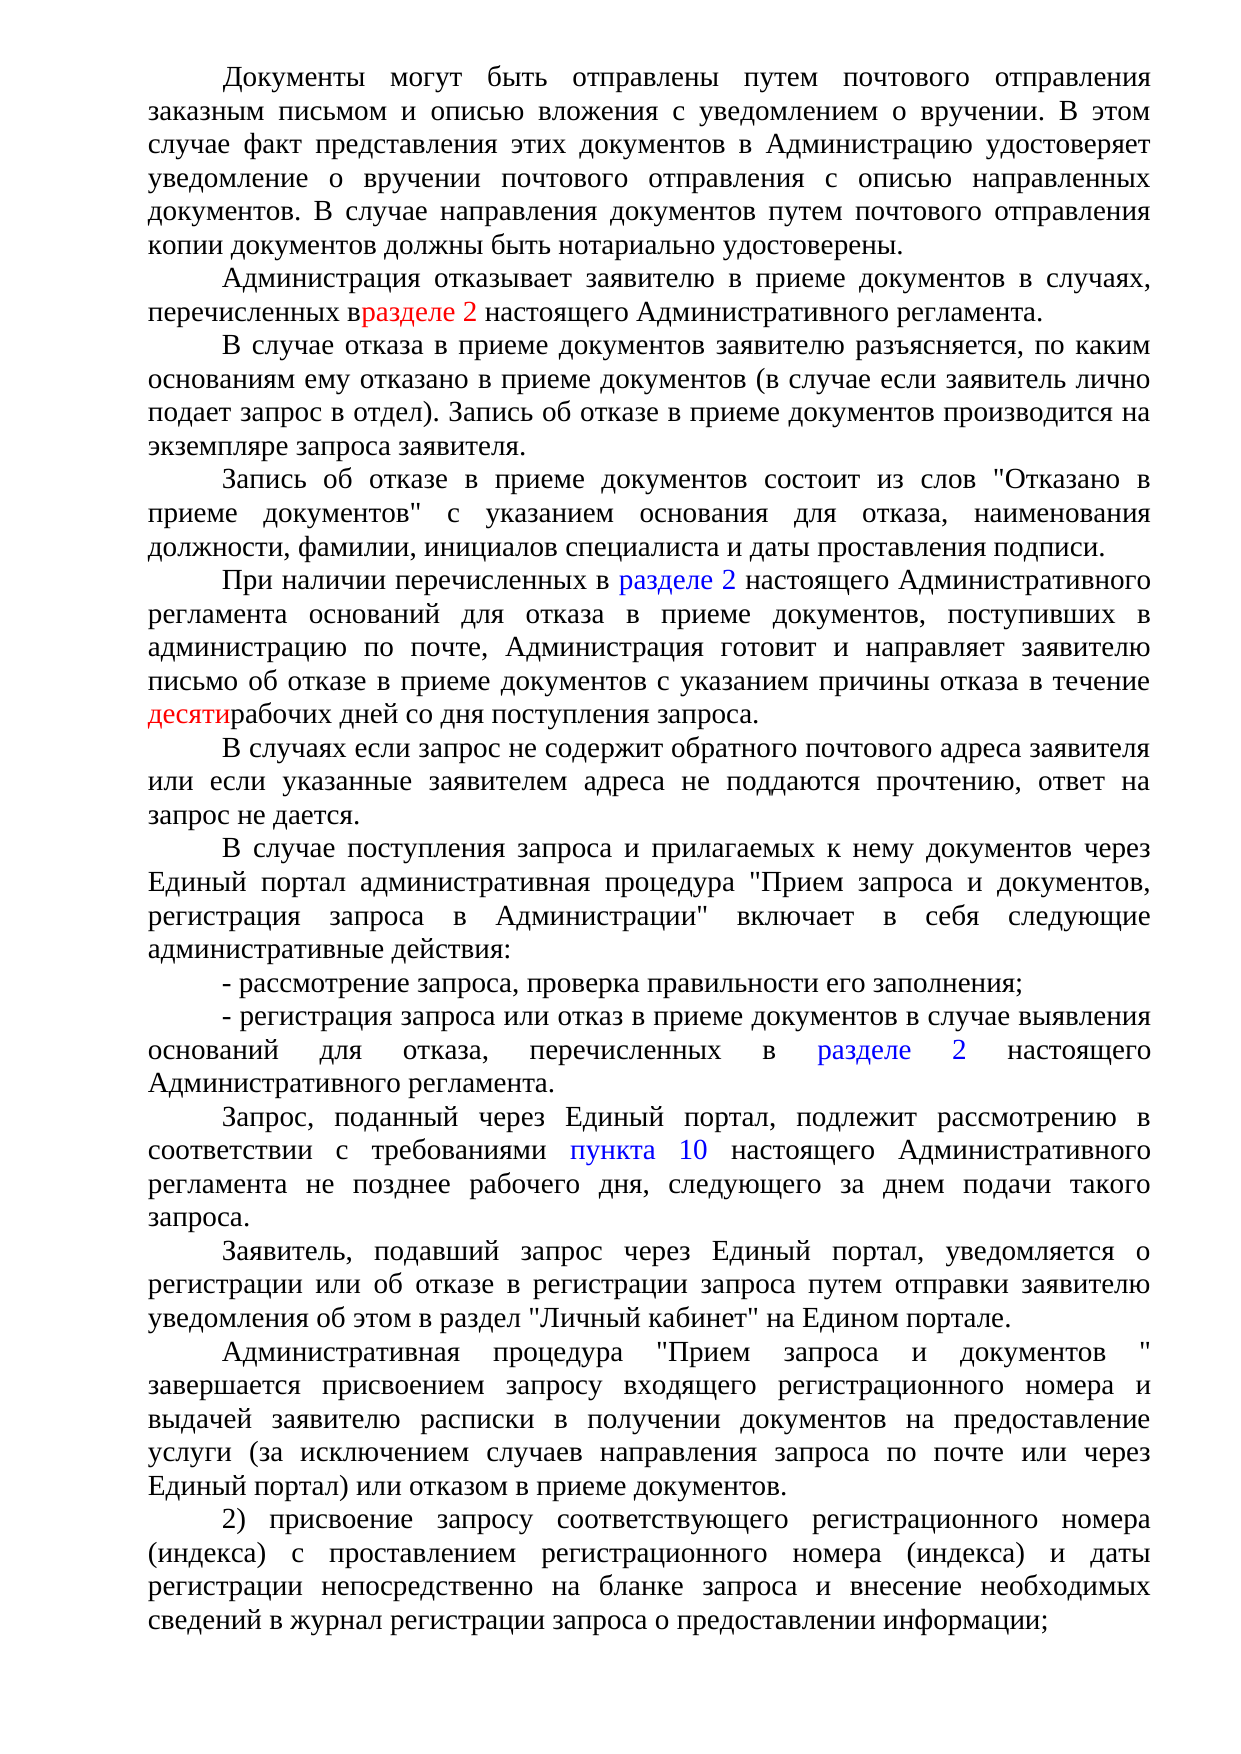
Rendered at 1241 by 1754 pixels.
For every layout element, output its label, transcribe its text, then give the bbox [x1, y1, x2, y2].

text - регистрация запроса или отказ в приеме документов в случае выявления оснований для отказа, перечисленных в разделе 2 настоящего Административного регламента. [148, 998, 1152, 1099]
text Заявитель, подавший запрос через Единый портал, уведомляется о регистрации или об отказе в регистрации запроса путем отправки заявителю уведомления об этом в раздел "Личный кабинет" на Едином портале. [148, 1233, 1152, 1334]
text Административная процедура "Прием запроса и документов " завершается присвоением запросу входящего регистрационного номера и выдачей заявителю расписки в получении документов на предоставление услуги (за исключением случаев направления запроса по почте или через Единый портал) или отказом в приеме документов. [148, 1334, 1152, 1501]
text Администрация отказывает заявителю в приеме документов в случаях, перечисленных вразделе 2 настоящего Административного регламента. [148, 260, 1152, 327]
text Запрос, поданный через Единый портал, подлежит рассмотрению в соответствии с требованиями пункта 10 настоящего Административного регламента не позднее рабочего дня, следующего за днем подачи такого запроса. [148, 1099, 1152, 1233]
text В случае поступления запроса и прилагаемых к нему документов через Единый портал административная процедура "Прием запроса и документов, регистрация запроса в Администрации" включает в себя следующие административные действия: [148, 831, 1152, 965]
text В случаях если запрос не содержит обратного почтового адреса заявителя или если указанные заявителем адреса не поддаются прочтению, ответ на запрос не дается. [148, 730, 1152, 831]
text При наличии перечисленных в разделе 2 настоящего Административного регламента оснований для отказа в приеме документов, поступивших в администрацию по почте, Администрация готовит и направляет заявителю письмо об отказе в приеме документов с указанием причины отказа в течение десятирабочих дней со дня поступления запроса. [148, 562, 1152, 730]
text Документы могут быть отправлены путем почтового отправления заказным письмом и описью вложения с уведомлением о вручении. В этом случае факт представления этих документов в Администрацию удостоверяет уведомление о вручении почтового отправления с описью направленных документов. В случае направления документов путем почтового отправления копии документов должны быть нотариально удостоверены. [148, 59, 1152, 260]
text Запись об отказе в приеме документов состоит из слов "Отказано в приеме документов" с указанием основания для отказа, наименования должности, фамилии, инициалов специалиста и даты проставления подписи. [148, 462, 1152, 562]
text - рассмотрение запроса, проверка правильности его заполнения; [148, 965, 1152, 998]
text В случае отказа в приеме документов заявителю разъясняется, по каким основаниям ему отказано в приеме документов (в случае если заявитель лично подает запрос в отдел). Запись об отказе в приеме документов производится на экземпляре запроса заявителя. [148, 327, 1152, 462]
text 2) присвоение запросу соответствующего регистрационного номера (индекса) с проставлением регистрационного номера (индекса) и даты регистрации непосредственно на бланке запроса и внесение необходимых сведений в журнал регистрации запроса о предоставлении информации; [148, 1501, 1152, 1636]
